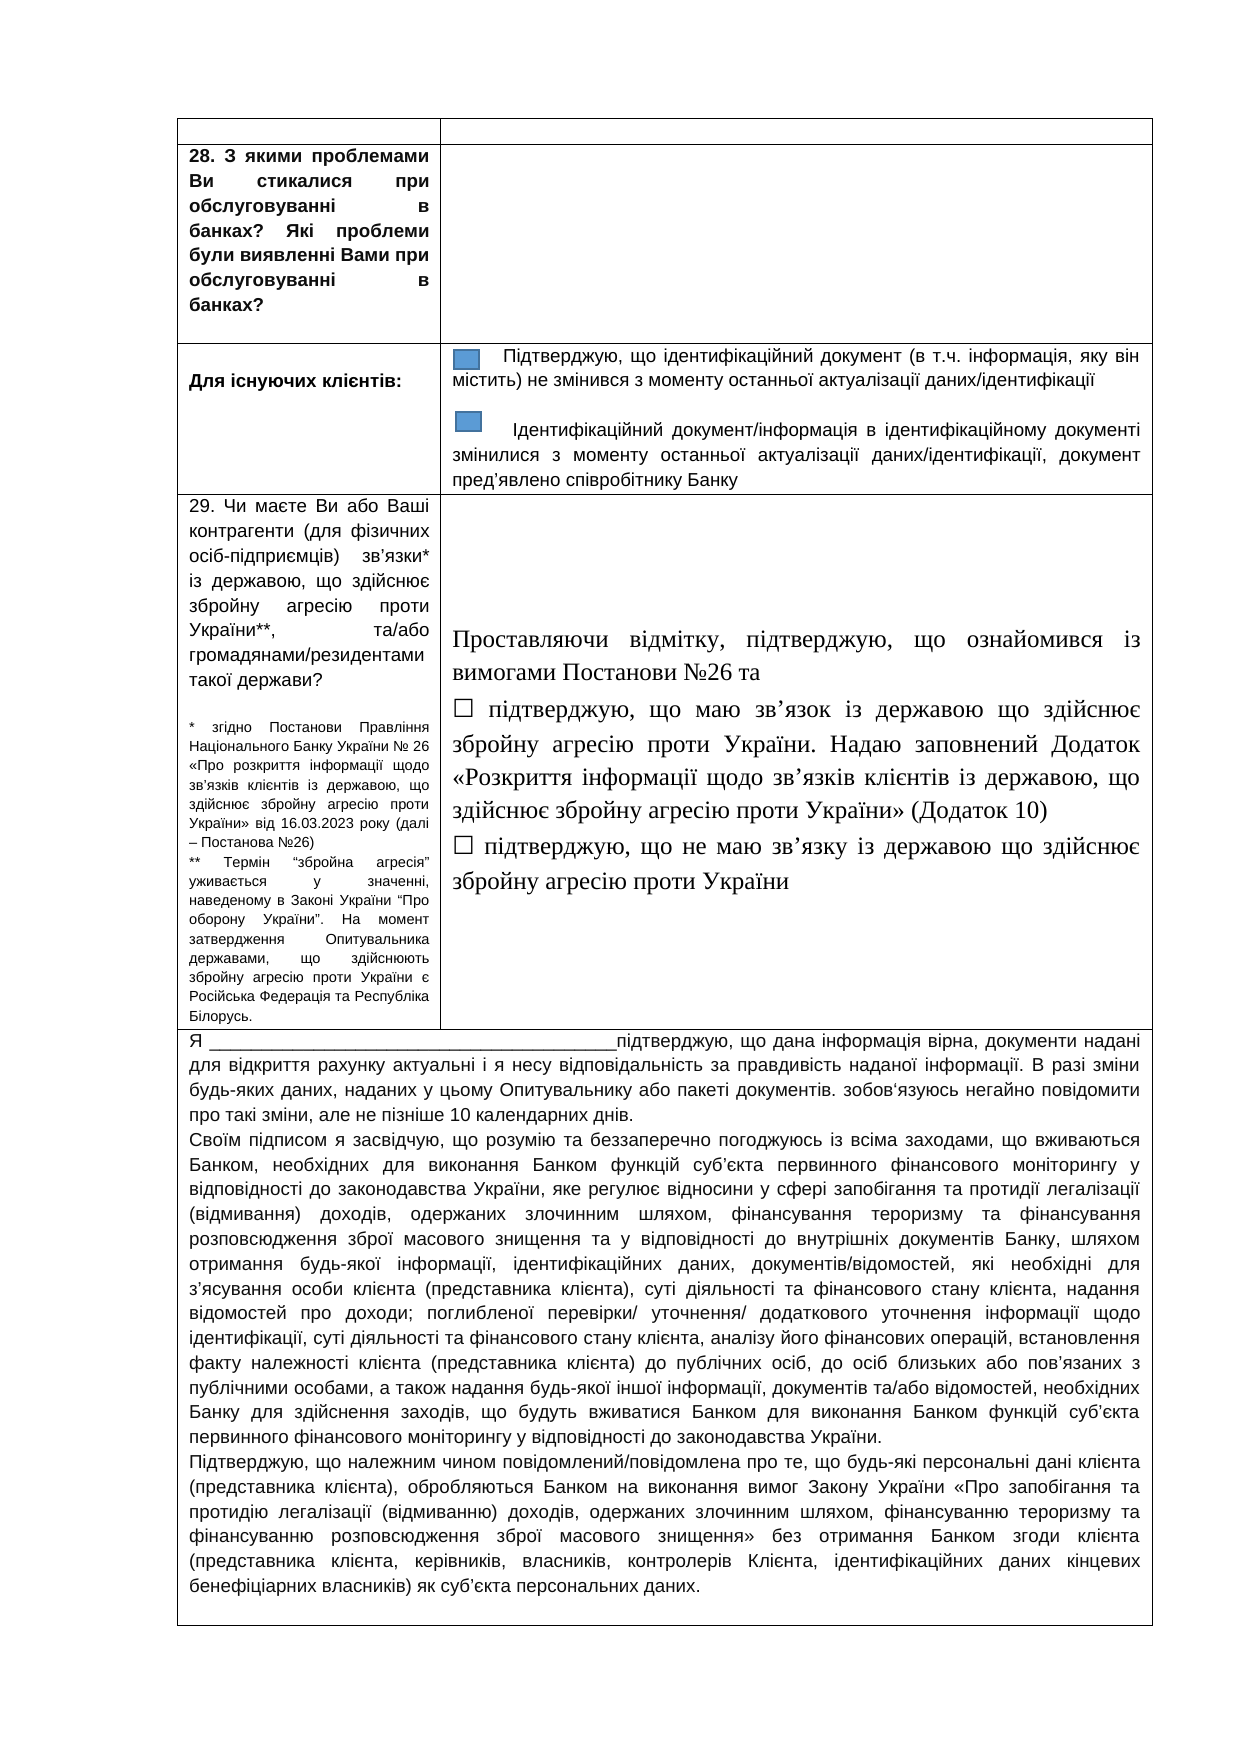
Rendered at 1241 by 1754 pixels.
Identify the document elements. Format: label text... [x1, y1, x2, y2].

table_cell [178, 119, 440, 144]
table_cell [178, 1030, 1152, 1624]
table_cell 29. Чи маєте Ви або Ваші контрагенти (для фізичних осіб-підприємців) зв’язки* із державою, що здійснює збройну агресію проти України**, та/або громадянами/резидентами такої держави? * згідно Постанови Правління Національного Банку України № 26 «Про розкриття інформації щодо зв’язків клієнтів із державою, що здійснює збройну агресію проти України» від 16.03.2023 року (далі – Постанова №26) ** Термін “збройна агресія” уживається у значенні, наведеному в Законі України “Про оборону України”. На момент затвердження Опитувальника державами, що здійснюють збройну агресію проти України є Російська Федерація та Республіка Білорусь. [178, 495, 440, 1028]
table_cell Підтверджую, що ідентифікаційний документ (в т.ч. інформація, яку він містить) не змінився з моменту останньої актуалізації даних/ідентифікації Ідентифікаційний документ/інформація в ідентифікаційному документі змінилися з моменту останньої актуалізації даних/ідентифікації, документ пред’явлено співробітнику Банку [441, 344, 1152, 494]
table_cell 28. З якими проблемами Ви стикалися при обслуговуванні в банках? Які проблеми були виявленні Вами при обслуговуванні в банках? [178, 145, 440, 343]
table_cell [441, 119, 1152, 144]
table_cell Для існуючих клієнтів: [178, 344, 440, 494]
table_cell Проставляючи відмітку, підтверджую, що ознайомився із вимогами Постанови №26 та ☐ підтверджую, що маю зв’язок із державою що здійснює збройну агресію проти України. Надаю заповнений Додаток «Розкриття інформації щодо зв’язків клієнтів із державою, що здійснює збройну агресію проти України» (Додаток 10) ☐ підтверджую, що не маю зв’язку із державою що здійснює збройну агресію проти України [441, 495, 1152, 1028]
table_cell [441, 145, 1152, 343]
